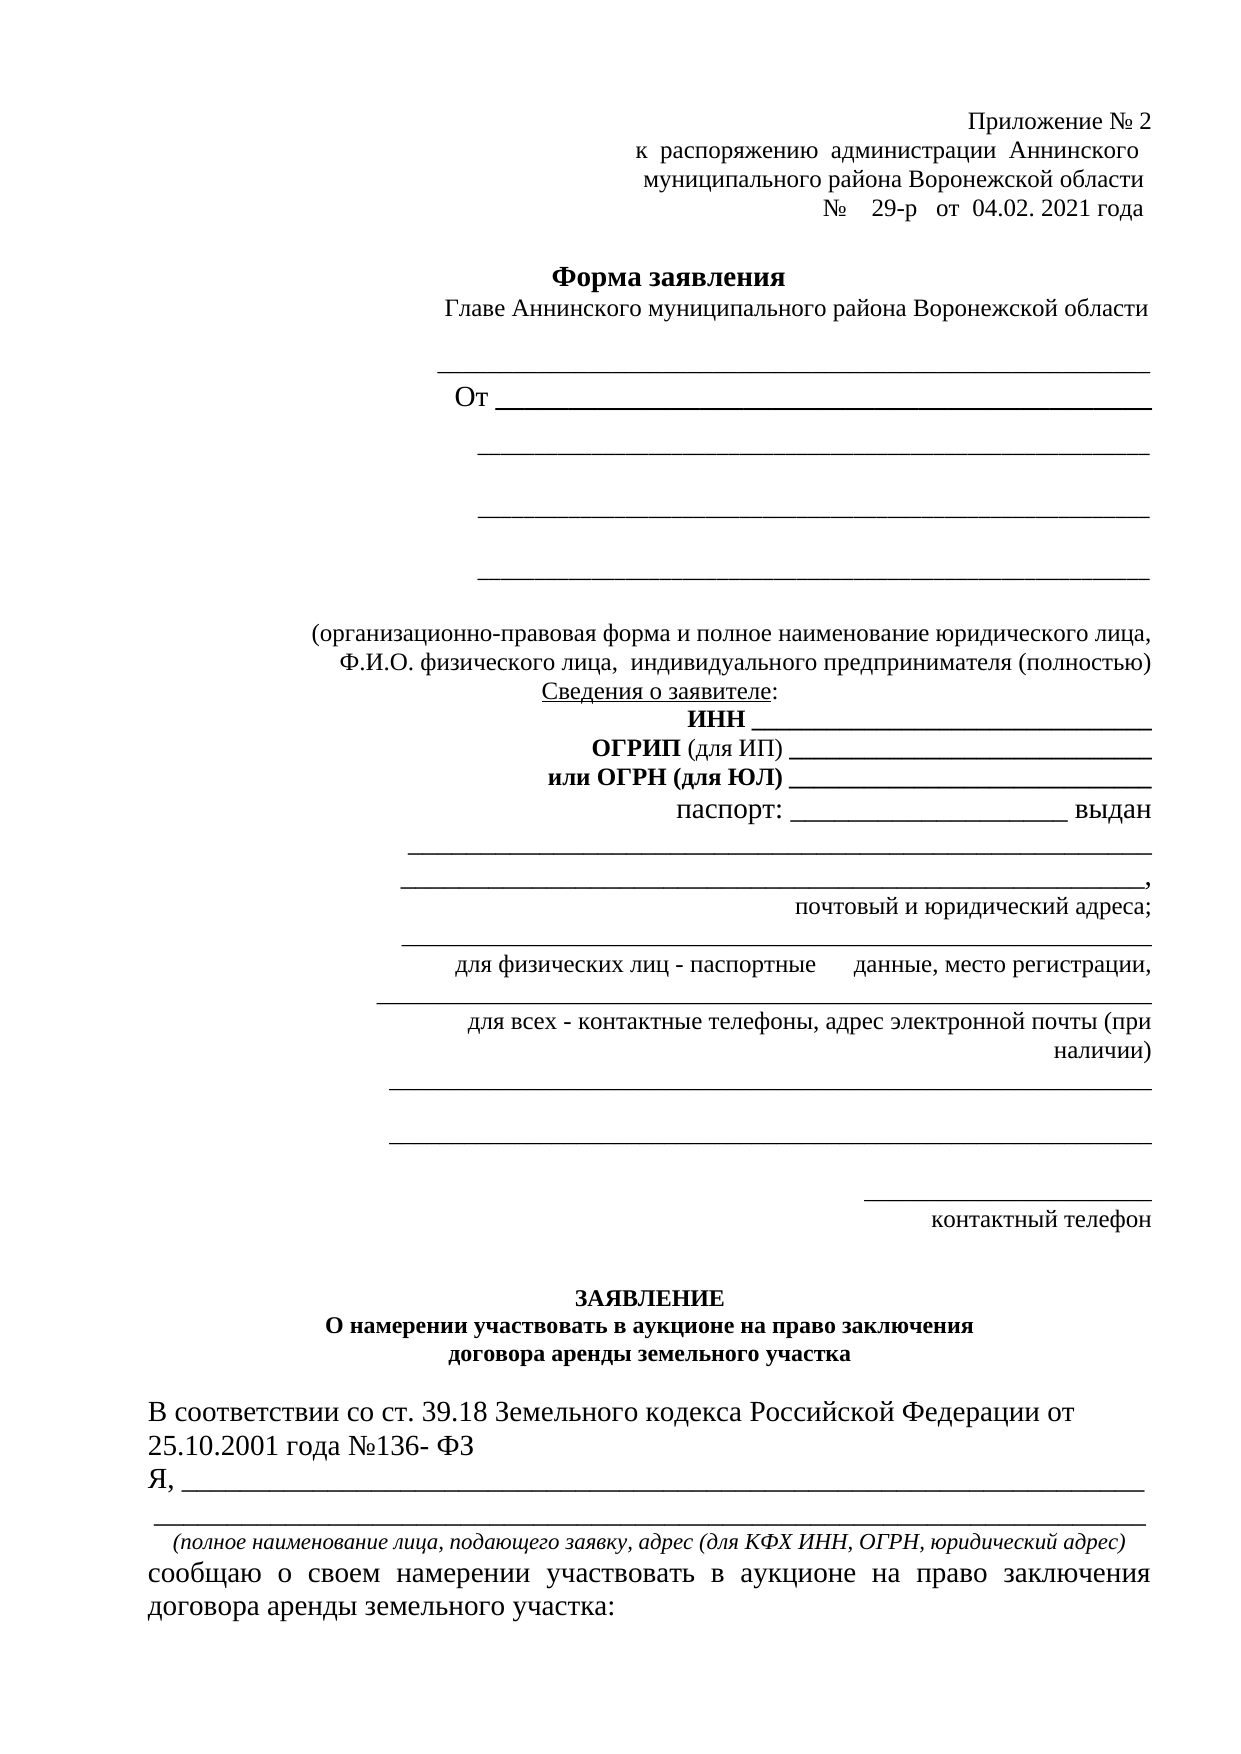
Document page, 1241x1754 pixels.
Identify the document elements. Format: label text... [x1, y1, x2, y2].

text Сведения о заявителе: [148, 676, 1152, 704]
text для всех - контактные телефоны, адрес электронной почты (при [148, 1006, 1152, 1035]
text ____________________________________________________________________ (полное наименование лица, подающего заявку, адрес (для КФХ ИНН, ОГРН, юридический адрес) [148, 1495, 1152, 1555]
text почтовый и юридический адреса; [148, 891, 1152, 920]
text ___________________________________________________ [148, 824, 1152, 858]
text Форма заявления [185, 259, 1152, 293]
text ___________________________________________________________ [148, 556, 1152, 583]
text Приложение № 2 [148, 106, 1152, 135]
text (организационно-правовая форма и полное наименование юридического лица, [148, 618, 1152, 647]
text паспорт: ___________________ выдан [148, 791, 1152, 824]
text Главе Аннинского муниципального района Воронежской области [148, 293, 1152, 321]
text _______________________ [148, 1175, 1152, 1204]
text контактный телефон [148, 1204, 1152, 1233]
text муниципального района Воронежской области [148, 164, 1152, 193]
text для физических лиц - паспортные данные, место регистрации, [148, 949, 1152, 978]
text ___________________________________________________________ [148, 493, 1152, 521]
text ___________________________________________________________ [148, 430, 1152, 458]
text ИНН ________________________________ [148, 704, 1152, 733]
text ____________________________________________________________ [148, 920, 1152, 949]
text наличии) [148, 1035, 1152, 1064]
text Я, __________________________________________________________________ [148, 1461, 1152, 1495]
text или ОГРН (для ЮЛ) _____________________________ [148, 762, 1152, 791]
text В соответствии со ст. 39.18 Земельного кодекса Российской Федерации от 25.10.2001 года №136- ФЗ [148, 1394, 1152, 1461]
text договора аренды земельного участка [148, 1339, 1152, 1367]
text ЗАЯВЛЕНИЕ [148, 1284, 1152, 1311]
text ___________________________________________________, [148, 858, 1152, 891]
text _____________________________________________________________ [148, 1064, 1152, 1093]
text Ф.И.О. физического лица, индивидуального предпринимателя (полностью) [148, 647, 1152, 676]
text сообщаю о своем намерении участвовать в аукционе на право заключения договора аренды земельного участка: [148, 1555, 1152, 1622]
text _____________________________________________________________ [148, 1118, 1152, 1147]
text № 29-р от 04.02. 2021 года [148, 193, 1152, 221]
text ______________________________________________________________ [148, 978, 1152, 1006]
text От _____________________________________________ [148, 379, 1152, 413]
text О намерении участвовать в аукционе на право заключения [148, 1311, 1152, 1339]
text _________________________________________________________ [148, 347, 1152, 375]
text ОГРИП (для ИП) _____________________________ [148, 733, 1152, 762]
text к распоряжению администрации Аннинского [148, 135, 1152, 164]
